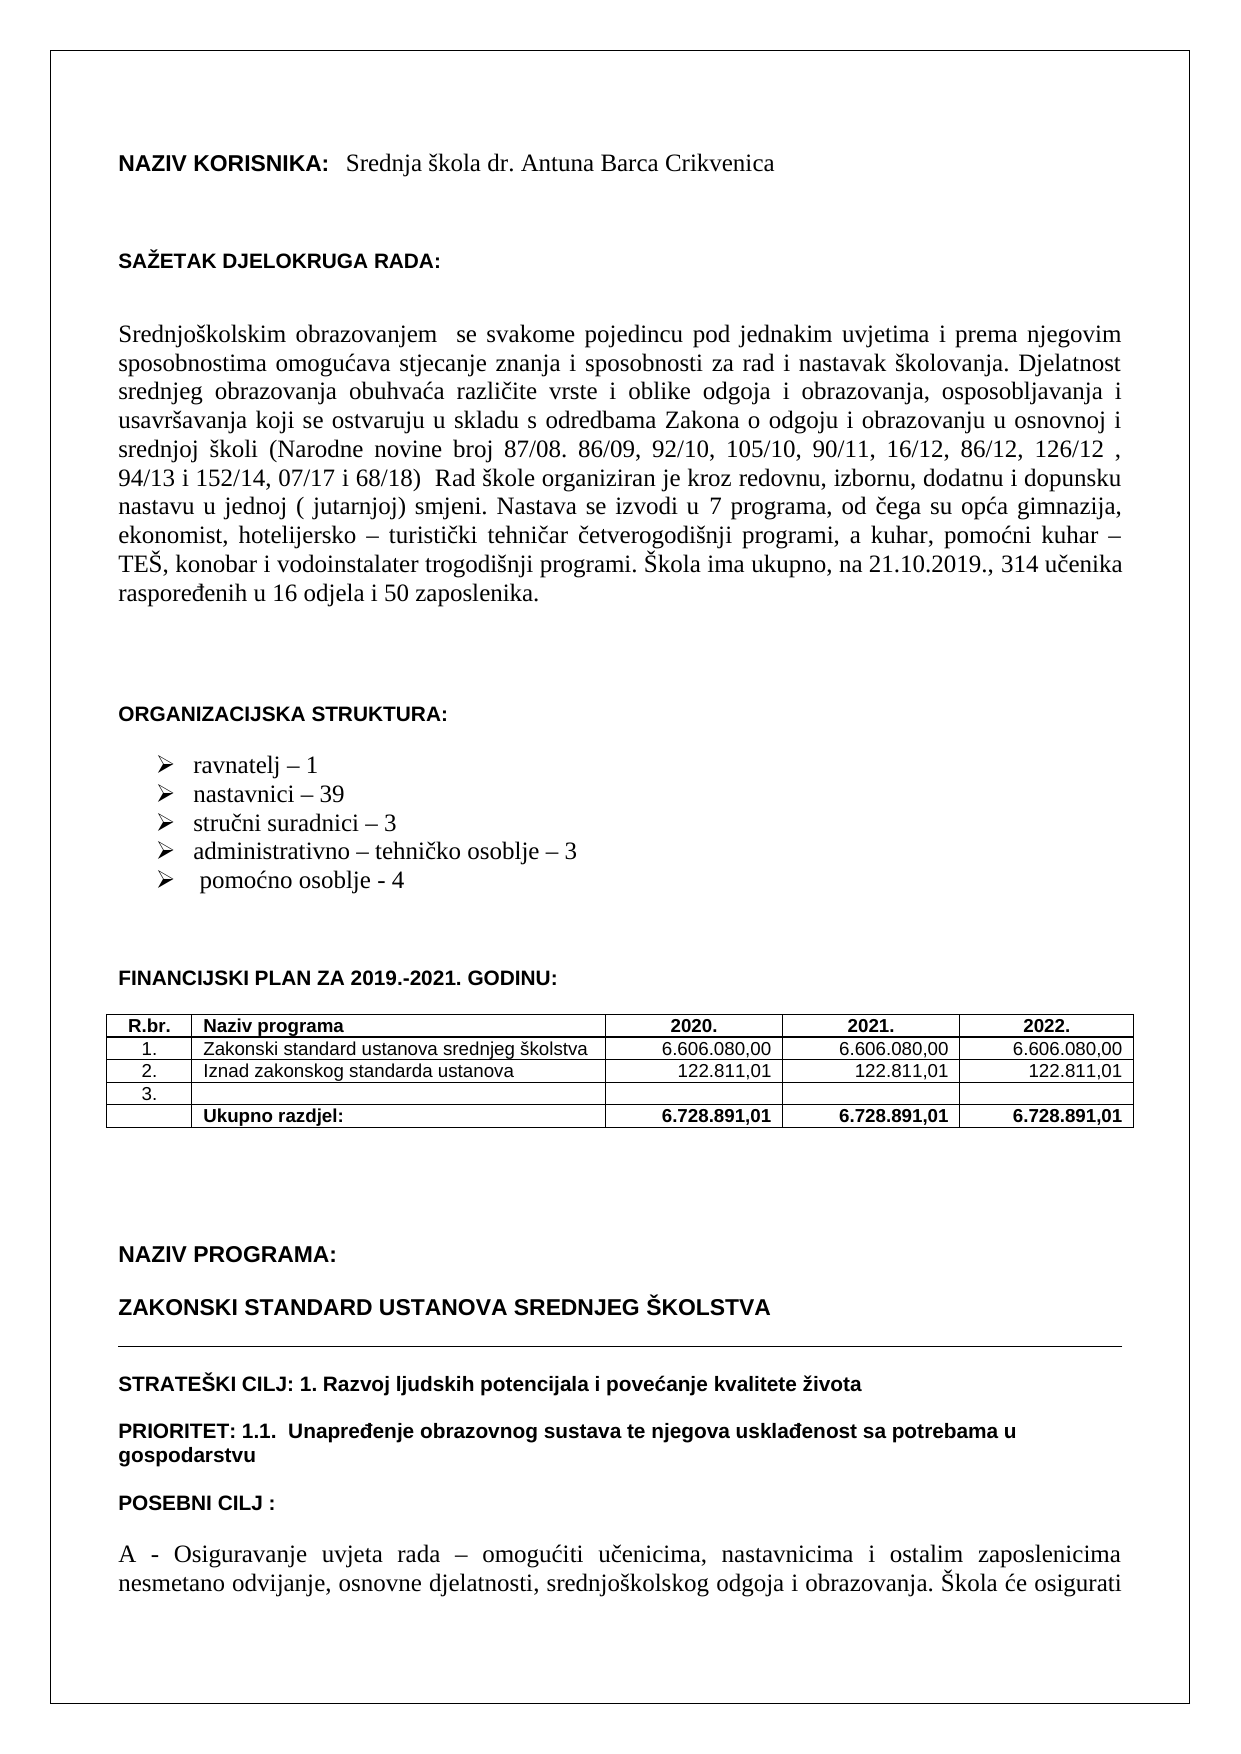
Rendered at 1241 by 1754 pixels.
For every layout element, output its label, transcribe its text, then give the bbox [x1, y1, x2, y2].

table_cell 6.606.080,00 [606, 1038, 782, 1059]
table_cell 122.811,01 [606, 1060, 782, 1082]
table_cell 122.811,01 [960, 1060, 1133, 1082]
text Srednjoškolskim obrazovanjem se svakome pojedincu pod jednakim uvjetima i prema njegovim sposobnostima omogućava stjecanje znanja i sposobnosti za rad i nastavak školovanja. Djelatnost srednjeg obrazovanja obuhvaća različite vrste i oblike odgoja i obrazovanja, osposobljavanja i usavršavanja koji se ostvaruju u skladu s odredbama Zakona o odgoju i obrazovanju u osnovnoj i srednjoj školi (Narodne novine broj 87/08. 86/09, 92/10, 105/10, 90/11, 16/12, 86/12, 126/12 , 94/13 i 152/14, 07/17 i 68/18) Rad škole organiziran je kroz redovnu, izbornu, dodatnu i dopunsku nastavu u jednoj ( jutarnjoj) smjeni. Nastava se izvodi u 7 programa, od čega su opća gimnazija, ekonomist, hotelijersko – turistički tehničar četverogodišnji programi, a kuhar, pomoćni kuhar – TEŠ, konobar i vodoinstalater trogodišnji programi. Škola ima ukupno, na 21.10.2019., 314 učenika raspoređenih u 16 odjela i 50 zaposlenika. [118, 319, 1122, 606]
table_cell [606, 1083, 782, 1104]
table_cell 6.728.891,01 [783, 1105, 959, 1127]
table_header 2020. [606, 1015, 782, 1036]
table_cell [107, 1105, 191, 1127]
table_cell 6.606.080,00 [783, 1038, 959, 1059]
table_cell 1. [107, 1038, 191, 1059]
table_cell Zakonski standard ustanova srednjeg školstva [192, 1038, 605, 1059]
table_cell 6.728.891,01 [606, 1105, 782, 1127]
table_cell [960, 1083, 1133, 1104]
list administrativno – tehničko osoblje – 3 [156, 836, 1122, 865]
text PRIORITET: 1.1. Unapređenje obrazovnog sustava te njegova usklađenost sa potrebama u gospodarstvu [118, 1419, 1122, 1467]
table_header R.br. [107, 1015, 191, 1036]
table_cell [192, 1083, 605, 1104]
text NAZIV PROGRAMA: [118, 1241, 1122, 1268]
table_cell 3. [107, 1083, 191, 1104]
table_cell Ukupno razdjel: [192, 1105, 605, 1127]
table_cell 122.811,01 [783, 1060, 959, 1082]
text ORGANIZACIJSKA STRUKTURA: [118, 702, 1122, 726]
list stručni suradnici – 3 [156, 808, 1122, 836]
list pomoćno osoblje - 4 [156, 865, 1122, 894]
table_cell 6.728.891,01 [960, 1105, 1133, 1127]
table_cell 6.606.080,00 [960, 1038, 1133, 1059]
table_cell [783, 1083, 959, 1104]
list nastavnici – 39 [156, 779, 1122, 808]
text SAŽETAK DJELOKRUGA RADA: [118, 249, 1122, 273]
table_cell Iznad zakonskog standarda ustanova [192, 1060, 605, 1082]
text FINANCIJSKI PLAN ZA 2019.-2021. GODINU: [118, 966, 1122, 990]
text ZAKONSKI STANDARD USTANOVA SREDNJEG ŠKOLSTVA [118, 1294, 1122, 1320]
table_header 2022. [960, 1015, 1133, 1036]
table_header Naziv programa [192, 1015, 605, 1036]
text STRATEŠKI CILJ: 1. Razvoj ljudskih potencijala i povećanje kvalitete života [118, 1371, 1122, 1395]
table_cell 2. [107, 1060, 191, 1082]
table_header 2021. [783, 1015, 959, 1036]
text POSEBNI CILJ : [118, 1491, 1122, 1515]
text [118, 1539, 1122, 1597]
text NAZIV KORISNIKA: Srednja škola dr. Antuna Barca Crikvenica [118, 148, 1122, 176]
list ravnatelj – 1 [156, 750, 1122, 779]
